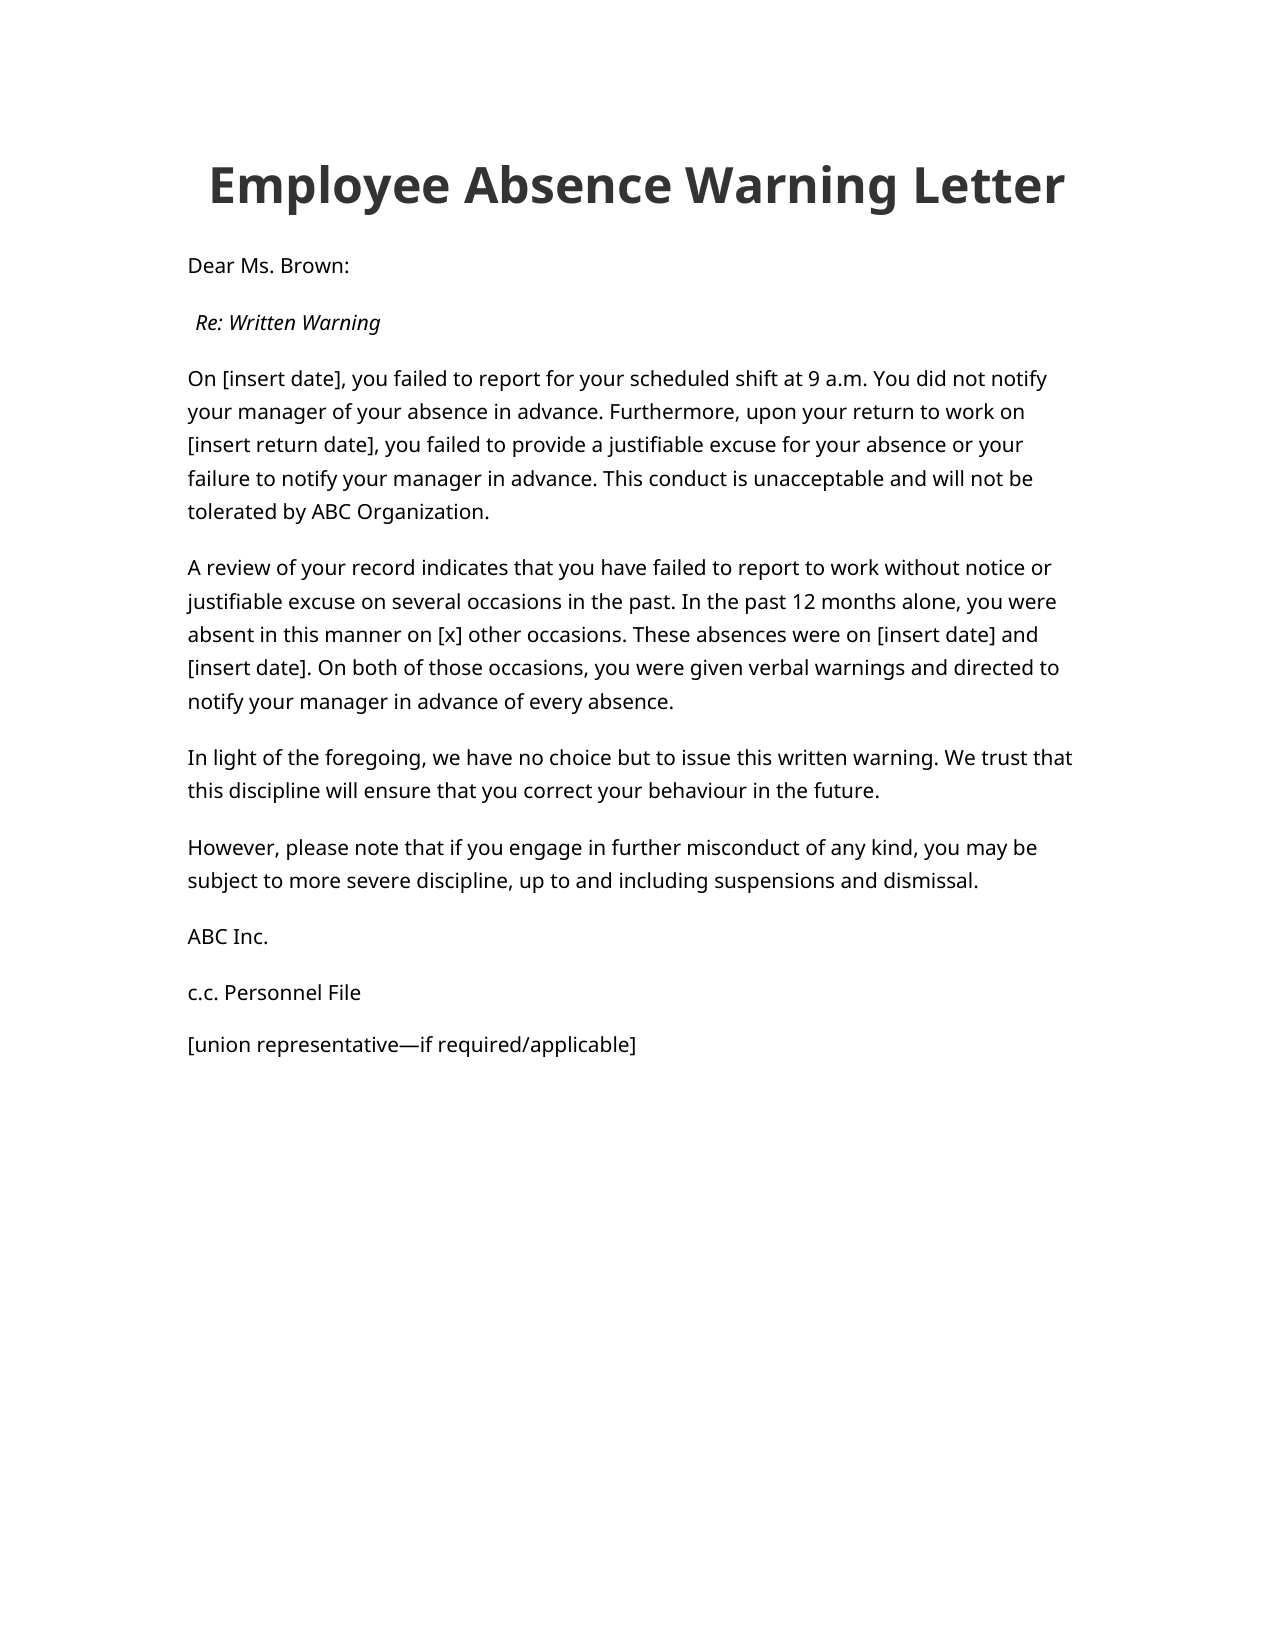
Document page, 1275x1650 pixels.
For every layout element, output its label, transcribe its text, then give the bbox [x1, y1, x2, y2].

text In light of the foregoing, we have no choice but to issue this written warning. We trust that this discipline will ensure that you correct your behaviour in the future. [187, 738, 1087, 805]
text [union representative—if required/applicable] [187, 1030, 1087, 1058]
text Dear Ms. Brown: [187, 247, 1087, 280]
text ABC Inc. [187, 917, 1087, 951]
text c.c. Personnel File [187, 974, 1087, 1007]
text Re: Written Warning [187, 303, 1087, 336]
text On [insert date], you failed to report for your scheduled shift at 9 a.m. You did not notify your manager of your absence in advance. Furthermore, upon your return to work on [insert return date], you failed to provide a justifiable excuse for your absence or your failure to notify your manager in advance. This conduct is unacceptable and will not be tolerated by ABC Organization. [187, 359, 1087, 526]
text Employee Absence Warning Letter [187, 150, 1087, 218]
text However, please note that if you engage in further misconduct of any kind, you may be subject to more severe discipline, up to and including suspensions and dismissal. [187, 828, 1087, 894]
text A review of your record indicates that you have failed to report to work without notice or justifiable excuse on several occasions in the past. In the past 12 months alone, you were absent in this manner on [x] other occasions. These absences were on [insert date] and [insert date]. On both of those occasions, you were given verbal warnings and directed to notify your manager in advance of every absence. [187, 549, 1087, 715]
